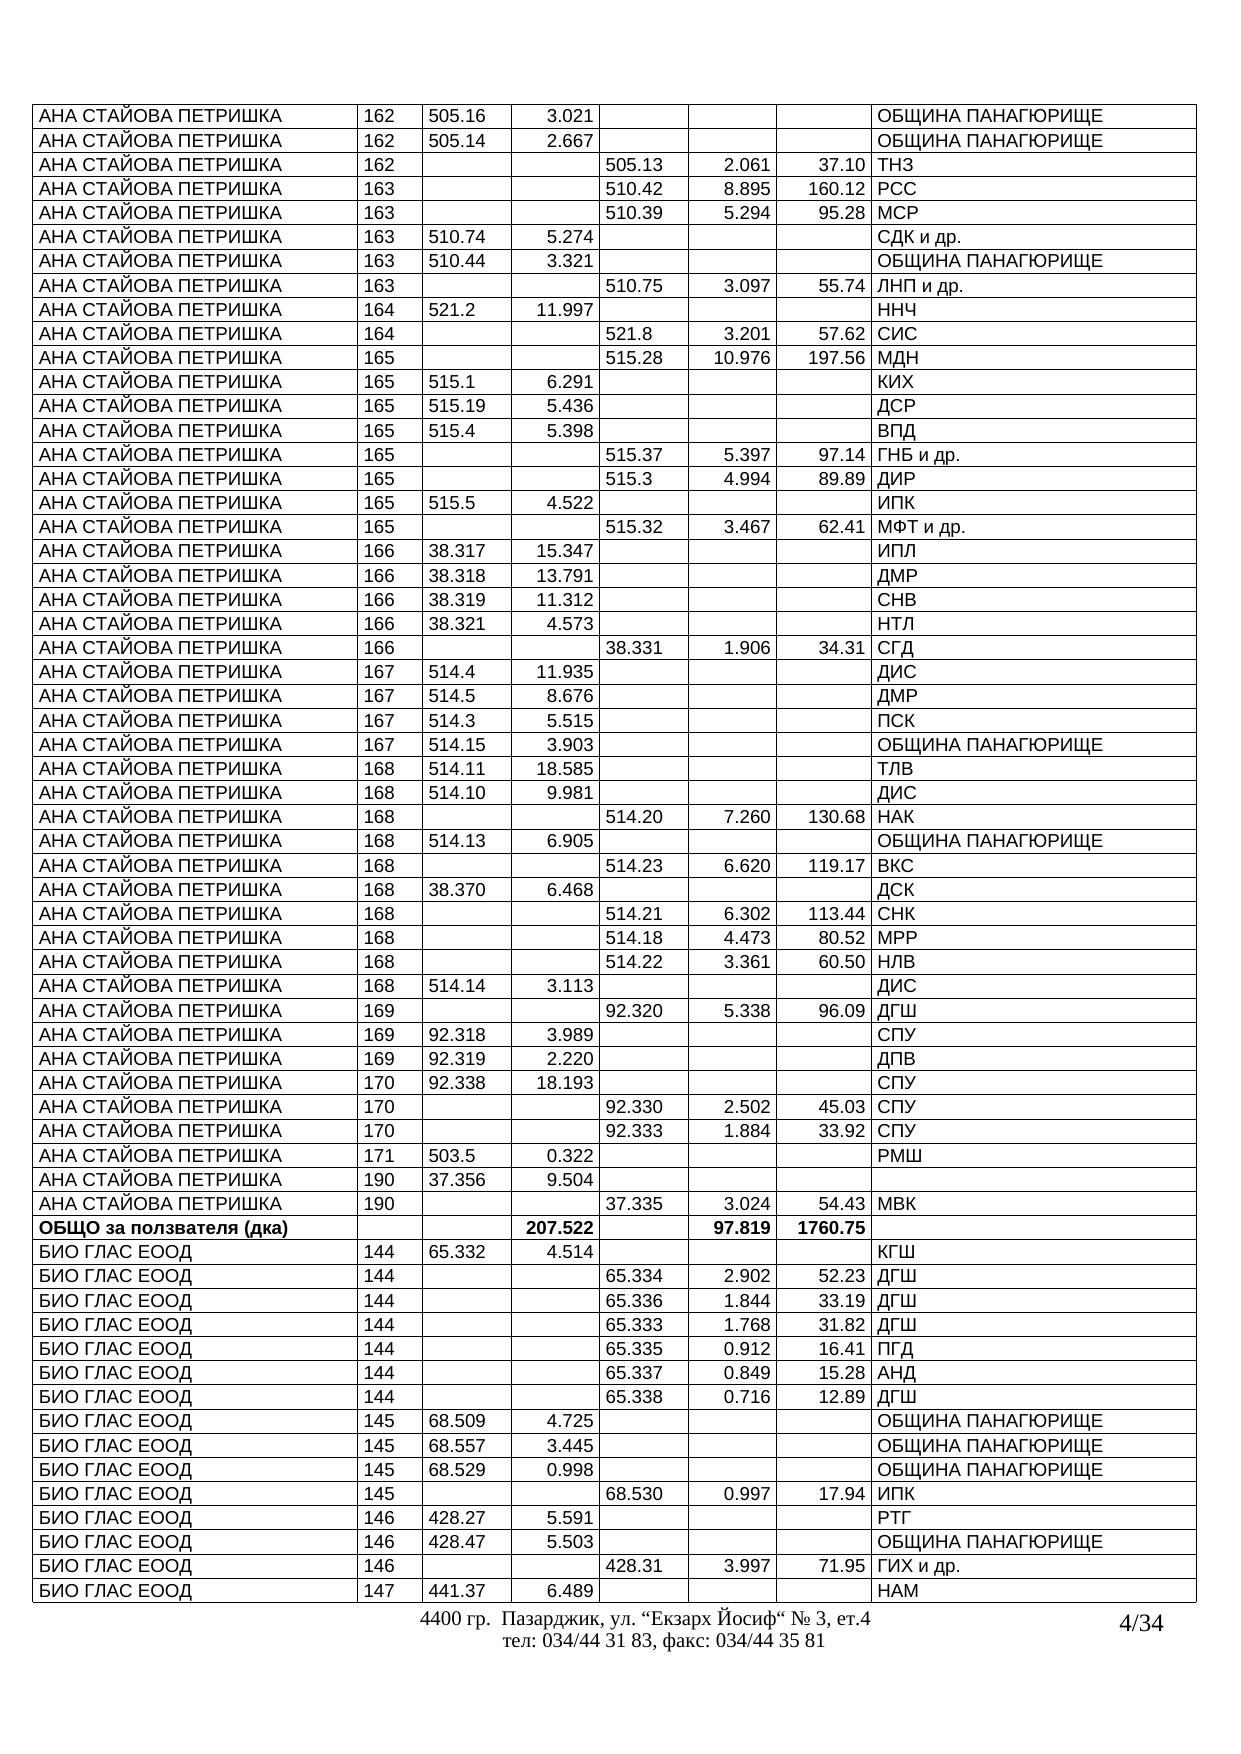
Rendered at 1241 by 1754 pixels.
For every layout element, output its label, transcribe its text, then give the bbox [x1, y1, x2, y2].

table_cell [777, 1023, 871, 1046]
table_cell [512, 1361, 599, 1384]
table_cell [777, 129, 871, 152]
table_cell ОБЩИНА ПАНАГЮРИЩЕ [872, 1434, 1196, 1457]
table_cell АНА СТАЙОВА ПЕТРИШКА [33, 733, 357, 756]
table_cell [423, 1192, 511, 1215]
table_cell АНА СТАЙОВА ПЕТРИШКА [33, 830, 357, 853]
table_cell [600, 1530, 688, 1553]
table_cell [423, 1265, 511, 1288]
table_cell 515.1 [423, 370, 511, 393]
table_cell АНА СТАЙОВА ПЕТРИШКА [33, 854, 357, 877]
table_cell [512, 902, 599, 925]
table_cell 37.10 [777, 153, 871, 176]
table_cell АНА СТАЙОВА ПЕТРИШКА [33, 443, 357, 466]
table_cell [512, 1265, 599, 1288]
table_cell [423, 1216, 511, 1239]
table_cell 1.844 [689, 1289, 776, 1312]
table_cell ИПК [872, 1482, 1196, 1505]
table_cell 3.321 [512, 250, 599, 273]
table_cell [600, 1410, 688, 1433]
table_cell 2.902 [689, 1265, 776, 1288]
table_cell 190 [358, 1168, 422, 1191]
table_cell [600, 757, 688, 780]
table_cell [423, 636, 511, 659]
table_cell 16.41 [777, 1337, 871, 1360]
table_cell ДИР [872, 467, 1196, 490]
table_cell 144 [358, 1361, 422, 1384]
table_cell 167 [358, 685, 422, 708]
table_cell СИС [872, 322, 1196, 345]
table_cell ДИС [872, 660, 1196, 683]
table_cell 171 [358, 1144, 422, 1167]
table_cell 5.503 [512, 1530, 599, 1553]
table_cell 11.997 [512, 298, 599, 321]
table_cell АНА СТАЙОВА ПЕТРИШКА [33, 685, 357, 708]
table_cell АНА СТАЙОВА ПЕТРИШКА [33, 757, 357, 780]
table_cell 515.37 [600, 443, 688, 466]
table_cell ИПЛ [872, 540, 1196, 563]
table_cell 68.529 [423, 1458, 511, 1481]
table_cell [33, 105, 357, 128]
table_cell [777, 491, 871, 514]
table_cell АНА СТАЙОВА ПЕТРИШКА [33, 878, 357, 901]
table_cell 5.294 [689, 201, 776, 224]
table_cell 160.12 [777, 177, 871, 200]
table_cell [777, 1240, 871, 1263]
table_cell 515.19 [423, 395, 511, 418]
table_cell ДСК [872, 878, 1196, 901]
table_cell [423, 346, 511, 369]
table_cell НАК [872, 805, 1196, 828]
table_cell [689, 1071, 776, 1094]
table_cell [600, 878, 688, 901]
table_cell 3.024 [689, 1192, 776, 1215]
table_cell 92.319 [423, 1047, 511, 1070]
table_cell 119.17 [777, 854, 871, 877]
table_cell 37.356 [423, 1168, 511, 1191]
table_cell 89.89 [777, 467, 871, 490]
table_cell [689, 1023, 776, 1046]
table_cell БИО ГЛАС ЕООД [33, 1482, 357, 1505]
table_cell АНА СТАЙОВА ПЕТРИШКА [33, 153, 357, 176]
table_cell 168 [358, 757, 422, 780]
table_cell АНА СТАЙОВА ПЕТРИШКА [33, 491, 357, 514]
table_cell [423, 153, 511, 176]
table_cell 10.976 [689, 346, 776, 369]
table_cell 170 [358, 1120, 422, 1143]
table_cell [777, 1047, 871, 1070]
table_cell 38.331 [600, 636, 688, 659]
table_cell ОБЩИНА ПАНАГЮРИЩЕ [872, 1530, 1196, 1553]
table_cell [777, 830, 871, 853]
table_cell [512, 443, 599, 466]
table_cell МСР [872, 201, 1196, 224]
table_cell [689, 975, 776, 998]
table_cell ТЛВ [872, 757, 1196, 780]
table_cell 3.445 [512, 1434, 599, 1457]
table_cell 57.62 [777, 322, 871, 345]
table_cell 130.68 [777, 805, 871, 828]
table_cell [512, 515, 599, 538]
table_cell ОБЩИНА ПАНАГЮРИЩЕ [872, 1410, 1196, 1433]
table_cell АНА СТАЙОВА ПЕТРИШКА [33, 781, 357, 804]
table_cell 168 [358, 975, 422, 998]
table_cell 5.397 [689, 443, 776, 466]
table_cell [512, 926, 599, 949]
table_cell ДГШ [872, 999, 1196, 1022]
table_cell 167 [358, 733, 422, 756]
table_cell 1.884 [689, 1120, 776, 1143]
table_cell 164 [358, 298, 422, 321]
table_cell [777, 105, 871, 128]
table_cell [689, 685, 776, 708]
table_cell 510.74 [423, 225, 511, 248]
table_cell [423, 1337, 511, 1360]
table_cell БИО ГЛАС ЕООД [33, 1385, 357, 1408]
table_cell 514.10 [423, 781, 511, 804]
table_cell 162 [358, 105, 422, 128]
table_cell 165 [358, 467, 422, 490]
table_cell 197.56 [777, 346, 871, 369]
table_cell [600, 733, 688, 756]
table_cell 13.791 [512, 564, 599, 587]
table_cell [600, 975, 688, 998]
table_cell ДСР [872, 395, 1196, 418]
table_cell 5.436 [512, 395, 599, 418]
table_cell АНА СТАЙОВА ПЕТРИШКА [33, 926, 357, 949]
table_cell СГД [872, 636, 1196, 659]
table_cell ДИС [872, 975, 1196, 998]
table_cell [423, 1361, 511, 1384]
table_cell [689, 612, 776, 635]
table_cell ОБЩИНА ПАНАГЮРИЩЕ [872, 830, 1196, 853]
table_cell [512, 1313, 599, 1336]
table_cell [512, 1192, 599, 1215]
table_cell 165 [358, 395, 422, 418]
table_cell 9.504 [512, 1168, 599, 1191]
table_cell 5.338 [689, 999, 776, 1022]
table_cell 3.903 [512, 733, 599, 756]
table_cell [512, 1337, 599, 1360]
table_cell [512, 805, 599, 828]
table_cell [600, 250, 688, 273]
table_cell ОБЩО за ползвателя (дка) [33, 1216, 357, 1239]
table_cell АНА СТАЙОВА ПЕТРИШКА [33, 322, 357, 345]
table_cell [872, 1168, 1196, 1191]
table_cell БИО ГЛАС ЕООД [33, 1410, 357, 1433]
table_cell [689, 491, 776, 514]
table_cell 6.905 [512, 830, 599, 853]
table_cell [600, 588, 688, 611]
table_cell [512, 346, 599, 369]
table_cell 0.998 [512, 1458, 599, 1481]
table_cell 514.4 [423, 660, 511, 683]
table_cell 163 [358, 225, 422, 248]
table_cell 514.22 [600, 950, 688, 973]
table_cell [600, 1506, 688, 1529]
table_cell [777, 781, 871, 804]
table_cell 144 [358, 1240, 422, 1263]
table_cell [600, 1047, 688, 1070]
table_cell 113.44 [777, 902, 871, 925]
table_cell [689, 588, 776, 611]
table_cell [689, 370, 776, 393]
table_cell 168 [358, 878, 422, 901]
table_cell 145 [358, 1434, 422, 1457]
table_cell 514.15 [423, 733, 511, 756]
table_cell [872, 1216, 1196, 1239]
table_cell 38.317 [423, 540, 511, 563]
table_cell [689, 419, 776, 442]
table_cell 166 [358, 612, 422, 635]
table_cell [423, 1289, 511, 1312]
table_cell 6.291 [512, 370, 599, 393]
table_cell 505.16 [423, 105, 511, 128]
table_cell [512, 999, 599, 1022]
table_cell СДК и др. [872, 225, 1196, 248]
table_cell [689, 298, 776, 321]
table_cell БИО ГЛАС ЕООД [33, 1530, 357, 1553]
table_cell АНА СТАЙОВА ПЕТРИШКА [33, 540, 357, 563]
table_cell 3.989 [512, 1023, 599, 1046]
table_cell [777, 298, 871, 321]
table_cell 92.320 [600, 999, 688, 1022]
table_cell [600, 491, 688, 514]
table_cell [423, 1313, 511, 1336]
table_cell 3.113 [512, 975, 599, 998]
table_cell [777, 878, 871, 901]
table_cell 5.515 [512, 709, 599, 732]
table_cell 3.467 [689, 515, 776, 538]
table_cell МФТ и др. [872, 515, 1196, 538]
table_cell [777, 540, 871, 563]
table_cell [423, 1120, 511, 1143]
table_cell [689, 1434, 776, 1457]
table_cell 2.220 [512, 1047, 599, 1070]
table_cell 33.19 [777, 1289, 871, 1312]
table_cell [777, 225, 871, 248]
table_cell 9.981 [512, 781, 599, 804]
table_cell БИО ГЛАС ЕООД [33, 1434, 357, 1457]
table_cell 505.14 [423, 129, 511, 152]
table_cell 0.716 [689, 1385, 776, 1408]
table_cell ННЧ [872, 298, 1196, 321]
table_cell [512, 1289, 599, 1312]
table_cell 68.557 [423, 1434, 511, 1457]
table_cell [423, 1095, 511, 1118]
table_cell ОБЩИНА ПАНАГЮРИЩЕ [872, 1458, 1196, 1481]
table_cell 168 [358, 902, 422, 925]
table_cell 165 [358, 346, 422, 369]
table_cell БИО ГЛАС ЕООД [33, 1555, 357, 1578]
table_cell 65.333 [600, 1313, 688, 1336]
table_cell 65.338 [600, 1385, 688, 1408]
table_cell МДН [872, 346, 1196, 369]
table_cell 428.27 [423, 1506, 511, 1529]
table_cell [777, 660, 871, 683]
table_cell 162 [358, 153, 422, 176]
table_cell 146 [358, 1530, 422, 1553]
table_cell АНА СТАЙОВА ПЕТРИШКА [33, 419, 357, 442]
table_cell [600, 225, 688, 248]
table_cell 144 [358, 1385, 422, 1408]
table_cell 165 [358, 443, 422, 466]
table_cell 4.473 [689, 926, 776, 949]
table_cell [689, 564, 776, 587]
table_cell [777, 1434, 871, 1457]
table_cell [600, 419, 688, 442]
table_cell [512, 1385, 599, 1408]
table_cell 428.47 [423, 1530, 511, 1553]
table_cell [600, 660, 688, 683]
table_cell [689, 1240, 776, 1263]
table_cell 168 [358, 781, 422, 804]
table_cell КГШ [872, 1240, 1196, 1263]
table_cell [600, 564, 688, 587]
table_cell [689, 878, 776, 901]
table_cell 6.302 [689, 902, 776, 925]
table_cell [512, 201, 599, 224]
table_cell БИО ГЛАС ЕООД [33, 1579, 357, 1602]
table_cell 0.912 [689, 1337, 776, 1360]
table_cell НТЛ [872, 612, 1196, 635]
table_cell АНА СТАЙОВА ПЕТРИШКА [33, 660, 357, 683]
table_cell 71.95 [777, 1555, 871, 1578]
table_cell СПУ [872, 1023, 1196, 1046]
table_cell 514.23 [600, 854, 688, 877]
table_cell 96.09 [777, 999, 871, 1022]
table_cell [777, 1071, 871, 1094]
table_cell БИО ГЛАС ЕООД [33, 1337, 357, 1360]
table_cell 7.260 [689, 805, 776, 828]
table_cell АНА СТАЙОВА ПЕТРИШКА [33, 999, 357, 1022]
table_cell 92.318 [423, 1023, 511, 1046]
table_cell БИО ГЛАС ЕООД [33, 1240, 357, 1263]
table_cell 515.32 [600, 515, 688, 538]
table_cell 38.318 [423, 564, 511, 587]
table_cell 170 [358, 1095, 422, 1118]
table_cell 521.2 [423, 298, 511, 321]
table_cell АНА СТАЙОВА ПЕТРИШКА [33, 612, 357, 635]
table_cell [689, 1410, 776, 1433]
table_cell АНА СТАЙОВА ПЕТРИШКА [33, 1168, 357, 1191]
table_cell [777, 1410, 871, 1433]
table_cell АНА СТАЙОВА ПЕТРИШКА [33, 298, 357, 321]
table_cell ДИС [872, 781, 1196, 804]
table_cell 145 [358, 1458, 422, 1481]
table_cell 168 [358, 926, 422, 949]
table_cell 163 [358, 177, 422, 200]
table_cell 6.489 [512, 1579, 599, 1602]
table_cell 33.92 [777, 1120, 871, 1143]
table_cell РМШ [872, 1144, 1196, 1167]
table_cell АНА СТАЙОВА ПЕТРИШКА [33, 975, 357, 998]
table_cell 510.39 [600, 201, 688, 224]
table_cell 510.42 [600, 177, 688, 200]
table_cell ДГШ [872, 1385, 1196, 1408]
table_cell 166 [358, 588, 422, 611]
table_cell ОБЩИНА ПАНАГЮРИЩЕ [872, 733, 1196, 756]
table_cell [600, 1579, 688, 1602]
table_cell [512, 177, 599, 200]
table_cell 521.8 [600, 322, 688, 345]
table_cell [777, 1144, 871, 1167]
table_cell [600, 1216, 688, 1239]
table_cell АНА СТАЙОВА ПЕТРИШКА [33, 346, 357, 369]
table_cell [512, 1120, 599, 1143]
table_cell 1.906 [689, 636, 776, 659]
table_cell 207.522 [512, 1216, 599, 1239]
table_cell [423, 950, 511, 973]
table_cell 147 [358, 1579, 422, 1602]
table_cell АНА СТАЙОВА ПЕТРИШКА [33, 564, 357, 587]
table_cell АНА СТАЙОВА ПЕТРИШКА [33, 250, 357, 273]
table_cell 514.3 [423, 709, 511, 732]
table_cell [423, 201, 511, 224]
table_cell [777, 370, 871, 393]
table_cell 34.31 [777, 636, 871, 659]
table_cell [689, 540, 776, 563]
table_cell [689, 1506, 776, 1529]
table_cell ДГШ [872, 1289, 1196, 1312]
table_cell [689, 709, 776, 732]
table_cell 428.31 [600, 1555, 688, 1578]
table_cell [777, 1168, 871, 1191]
table_cell 65.336 [600, 1289, 688, 1312]
table_cell [512, 854, 599, 877]
table_cell БИО ГЛАС ЕООД [33, 1361, 357, 1384]
table_cell 165 [358, 515, 422, 538]
table_cell 2.502 [689, 1095, 776, 1118]
table_cell АНА СТАЙОВА ПЕТРИШКА [33, 1120, 357, 1143]
table_cell БИО ГЛАС ЕООД [33, 1265, 357, 1288]
table_cell 145 [358, 1410, 422, 1433]
table_cell АНА СТАЙОВА ПЕТРИШКА [33, 515, 357, 538]
table_cell 95.28 [777, 201, 871, 224]
table_cell АНД [872, 1361, 1196, 1384]
table_cell [777, 564, 871, 587]
table_cell 168 [358, 950, 422, 973]
table_cell [512, 274, 599, 297]
table_cell СПУ [872, 1120, 1196, 1143]
table_cell 168 [358, 854, 422, 877]
table_cell [423, 1482, 511, 1505]
table_cell [777, 685, 871, 708]
table_cell 515.4 [423, 419, 511, 442]
table_cell 510.44 [423, 250, 511, 273]
table_cell ВПД [872, 419, 1196, 442]
table_cell 514.13 [423, 830, 511, 853]
table_cell [777, 733, 871, 756]
table_cell БИО ГЛАС ЕООД [33, 1506, 357, 1529]
table_cell [689, 660, 776, 683]
table_cell [600, 395, 688, 418]
table_cell 68.530 [600, 1482, 688, 1505]
table_cell 170 [358, 1071, 422, 1094]
table_cell [423, 854, 511, 877]
table_cell РТГ [872, 1506, 1196, 1529]
table_cell 3.997 [689, 1555, 776, 1578]
table_cell СПУ [872, 1095, 1196, 1118]
table_cell 8.895 [689, 177, 776, 200]
table_cell 65.334 [600, 1265, 688, 1288]
table_cell НАМ [872, 1579, 1196, 1602]
table_cell 52.23 [777, 1265, 871, 1288]
table_cell 4.725 [512, 1410, 599, 1433]
table_cell [512, 1095, 599, 1118]
table_cell [777, 1458, 871, 1481]
table_cell ВКС [872, 854, 1196, 877]
table_cell 169 [358, 1023, 422, 1046]
table_cell АНА СТАЙОВА ПЕТРИШКА [33, 1023, 357, 1046]
table_cell 65.337 [600, 1361, 688, 1384]
table_cell 166 [358, 540, 422, 563]
table_cell 168 [358, 830, 422, 853]
table_cell [423, 926, 511, 949]
table_cell БИО ГЛАС ЕООД [33, 1313, 357, 1336]
table_cell 165 [358, 491, 422, 514]
table_cell ГНБ и др. [872, 443, 1196, 466]
table_cell 168 [358, 805, 422, 828]
table_cell [689, 733, 776, 756]
table_cell 92.338 [423, 1071, 511, 1094]
table_cell [689, 395, 776, 418]
table_cell АНА СТАЙОВА ПЕТРИШКА [33, 636, 357, 659]
table_cell [600, 1071, 688, 1094]
table_cell ЛНП и др. [872, 274, 1196, 297]
table_cell 17.94 [777, 1482, 871, 1505]
table_cell [423, 999, 511, 1022]
table_cell [777, 419, 871, 442]
table_cell 514.11 [423, 757, 511, 780]
table_cell 68.509 [423, 1410, 511, 1433]
table_cell ДМР [872, 685, 1196, 708]
table_cell 503.5 [423, 1144, 511, 1167]
table_cell [600, 685, 688, 708]
table_cell 144 [358, 1289, 422, 1312]
table_cell РСС [872, 177, 1196, 200]
table_cell 146 [358, 1506, 422, 1529]
table_cell ДГШ [872, 1313, 1196, 1336]
table_cell [600, 1458, 688, 1481]
table_cell 11.935 [512, 660, 599, 683]
table_cell АНА СТАЙОВА ПЕТРИШКА [33, 950, 357, 973]
table_cell [689, 105, 776, 128]
table_cell КИХ [872, 370, 1196, 393]
table_cell [423, 1555, 511, 1578]
table_cell [423, 467, 511, 490]
table_cell [777, 1506, 871, 1529]
table_cell 163 [358, 201, 422, 224]
table_cell 190 [358, 1192, 422, 1215]
table_cell [600, 298, 688, 321]
table_cell СНВ [872, 588, 1196, 611]
table_cell ДПВ [872, 1047, 1196, 1070]
table_cell 167 [358, 709, 422, 732]
table_cell [512, 1555, 599, 1578]
table_cell [777, 612, 871, 635]
table_cell [600, 1240, 688, 1263]
table_cell [689, 1168, 776, 1191]
table_cell [689, 781, 776, 804]
table_cell [777, 1530, 871, 1553]
table_cell 80.52 [777, 926, 871, 949]
table_cell 11.312 [512, 588, 599, 611]
table_cell [423, 515, 511, 538]
table_cell НЛВ [872, 950, 1196, 973]
table_cell 514.20 [600, 805, 688, 828]
table_cell [423, 902, 511, 925]
table_cell АНА СТАЙОВА ПЕТРИШКА [33, 588, 357, 611]
table_cell [689, 225, 776, 248]
table_cell [689, 129, 776, 152]
table_cell [600, 709, 688, 732]
table_cell [777, 757, 871, 780]
table_cell 169 [358, 1047, 422, 1070]
table_cell АНА СТАЙОВА ПЕТРИШКА [33, 370, 357, 393]
table_cell БИО ГЛАС ЕООД [33, 1289, 357, 1312]
table_cell 167 [358, 660, 422, 683]
table_cell АНА СТАЙОВА ПЕТРИШКА [33, 177, 357, 200]
table_cell 92.330 [600, 1095, 688, 1118]
table_cell [689, 250, 776, 273]
table_cell ИПК [872, 491, 1196, 514]
table_cell ОБЩИНА ПАНАГЮРИЩЕ [872, 105, 1196, 128]
table_cell 97.14 [777, 443, 871, 466]
table_cell [358, 1216, 422, 1239]
table_cell 514.5 [423, 685, 511, 708]
table_cell ПСК [872, 709, 1196, 732]
table_cell АНА СТАЙОВА ПЕТРИШКА [33, 274, 357, 297]
table_cell 6.468 [512, 878, 599, 901]
table_cell 97.819 [689, 1216, 776, 1239]
table_cell 45.03 [777, 1095, 871, 1118]
table_cell АНА СТАЙОВА ПЕТРИШКА [33, 395, 357, 418]
table_cell БИО ГЛАС ЕООД [33, 1458, 357, 1481]
table_cell 54.43 [777, 1192, 871, 1215]
table_cell 65.332 [423, 1240, 511, 1263]
table_cell 2.667 [512, 129, 599, 152]
table_cell 0.322 [512, 1144, 599, 1167]
table_cell [512, 636, 599, 659]
table_cell [600, 781, 688, 804]
table_cell [689, 1047, 776, 1070]
table_cell [777, 975, 871, 998]
table_cell МВК [872, 1192, 1196, 1215]
table_cell АНА СТАЙОВА ПЕТРИШКА [33, 805, 357, 828]
table_cell 5.398 [512, 419, 599, 442]
table_cell 4.994 [689, 467, 776, 490]
table_cell 165 [358, 370, 422, 393]
table_cell 514.18 [600, 926, 688, 949]
table_cell 515.3 [600, 467, 688, 490]
table_cell 5.274 [512, 225, 599, 248]
table_cell 163 [358, 250, 422, 273]
table_cell [689, 757, 776, 780]
table_cell [600, 1168, 688, 1191]
table_cell 31.82 [777, 1313, 871, 1336]
table_cell 510.75 [600, 274, 688, 297]
table_cell 144 [358, 1265, 422, 1288]
table_cell 165 [358, 419, 422, 442]
table_cell 1760.75 [777, 1216, 871, 1239]
table_cell 60.50 [777, 950, 871, 973]
table_cell ДГШ [872, 1265, 1196, 1288]
table_cell 18.585 [512, 757, 599, 780]
table_cell АНА СТАЙОВА ПЕТРИШКА [33, 902, 357, 925]
table_cell 144 [358, 1313, 422, 1336]
table_cell [423, 443, 511, 466]
table_cell [689, 830, 776, 853]
table_cell 92.333 [600, 1120, 688, 1143]
table_cell 12.89 [777, 1385, 871, 1408]
table_cell 38.370 [423, 878, 511, 901]
table_cell ТНЗ [872, 153, 1196, 176]
table_cell 3.021 [512, 105, 599, 128]
table_cell АНА СТАЙОВА ПЕТРИШКА [33, 1047, 357, 1070]
table_cell 65.335 [600, 1337, 688, 1360]
table_cell ОБЩИНА ПАНАГЮРИЩЕ [872, 250, 1196, 273]
table_cell АНА СТАЙОВА ПЕТРИШКА [33, 709, 357, 732]
table_cell [423, 1385, 511, 1408]
table_cell [689, 1530, 776, 1553]
table_cell АНА СТАЙОВА ПЕТРИШКА [33, 201, 357, 224]
table_cell 4.514 [512, 1240, 599, 1263]
table_cell 162 [358, 129, 422, 152]
table_cell 514.14 [423, 975, 511, 998]
table_cell МРР [872, 926, 1196, 949]
table_cell 164 [358, 322, 422, 345]
table_cell 505.13 [600, 153, 688, 176]
table_cell [600, 830, 688, 853]
table_cell [512, 950, 599, 973]
table_cell 55.74 [777, 274, 871, 297]
table_cell [600, 612, 688, 635]
table_cell ПГД [872, 1337, 1196, 1360]
table_cell 37.335 [600, 1192, 688, 1215]
table_cell 8.676 [512, 685, 599, 708]
table_cell 3.361 [689, 950, 776, 973]
table_cell 146 [358, 1555, 422, 1578]
table_cell 169 [358, 999, 422, 1022]
table_cell [777, 250, 871, 273]
table_cell 2.061 [689, 153, 776, 176]
table_cell [512, 467, 599, 490]
table_cell 38.321 [423, 612, 511, 635]
table_cell [689, 1458, 776, 1481]
table_cell 166 [358, 636, 422, 659]
table_cell 163 [358, 274, 422, 297]
table_cell ГИХ и др. [872, 1555, 1196, 1578]
table_cell [423, 274, 511, 297]
table_cell 515.28 [600, 346, 688, 369]
table_cell 6.620 [689, 854, 776, 877]
table_cell 3.097 [689, 274, 776, 297]
table_cell [689, 1144, 776, 1167]
table_cell 144 [358, 1337, 422, 1360]
table_cell [600, 540, 688, 563]
table_cell [512, 1482, 599, 1505]
table_cell СПУ [872, 1071, 1196, 1094]
table_cell [512, 153, 599, 176]
table_cell [600, 105, 688, 128]
table_cell 145 [358, 1482, 422, 1505]
table_cell АНА СТАЙОВА ПЕТРИШКА [33, 1095, 357, 1118]
table_cell [423, 805, 511, 828]
table_cell [777, 588, 871, 611]
table_cell АНА СТАЙОВА ПЕТРИШКА [33, 1071, 357, 1094]
table_cell [777, 1579, 871, 1602]
table_cell 441.37 [423, 1579, 511, 1602]
table_cell 15.28 [777, 1361, 871, 1384]
table_cell 62.41 [777, 515, 871, 538]
table_cell АНА СТАЙОВА ПЕТРИШКА [33, 1144, 357, 1167]
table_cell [33, 129, 357, 152]
table_cell [600, 129, 688, 152]
table_cell [600, 1023, 688, 1046]
table_cell [423, 177, 511, 200]
table_cell 515.5 [423, 491, 511, 514]
table_cell АНА СТАЙОВА ПЕТРИШКА [33, 467, 357, 490]
table_cell 38.319 [423, 588, 511, 611]
table_cell ДМР [872, 564, 1196, 587]
table_cell 15.347 [512, 540, 599, 563]
table_cell ОБЩИНА ПАНАГЮРИЩЕ [872, 129, 1196, 152]
table_cell 3.201 [689, 322, 776, 345]
table_cell [600, 1144, 688, 1167]
table_cell [423, 322, 511, 345]
table_cell [689, 1579, 776, 1602]
table_cell 1.768 [689, 1313, 776, 1336]
table_cell 5.591 [512, 1506, 599, 1529]
table_cell [777, 395, 871, 418]
table_cell [512, 322, 599, 345]
table_cell [600, 370, 688, 393]
table_cell 4.573 [512, 612, 599, 635]
table_cell 18.193 [512, 1071, 599, 1094]
table_cell 166 [358, 564, 422, 587]
table_cell АНА СТАЙОВА ПЕТРИШКА [33, 225, 357, 248]
table_cell [600, 1434, 688, 1457]
table_cell 514.21 [600, 902, 688, 925]
table_cell АНА СТАЙОВА ПЕТРИШКА [33, 1192, 357, 1215]
table_cell СНК [872, 902, 1196, 925]
table_cell 0.997 [689, 1482, 776, 1505]
table_cell 4.522 [512, 491, 599, 514]
table_cell [777, 709, 871, 732]
table_cell 0.849 [689, 1361, 776, 1384]
